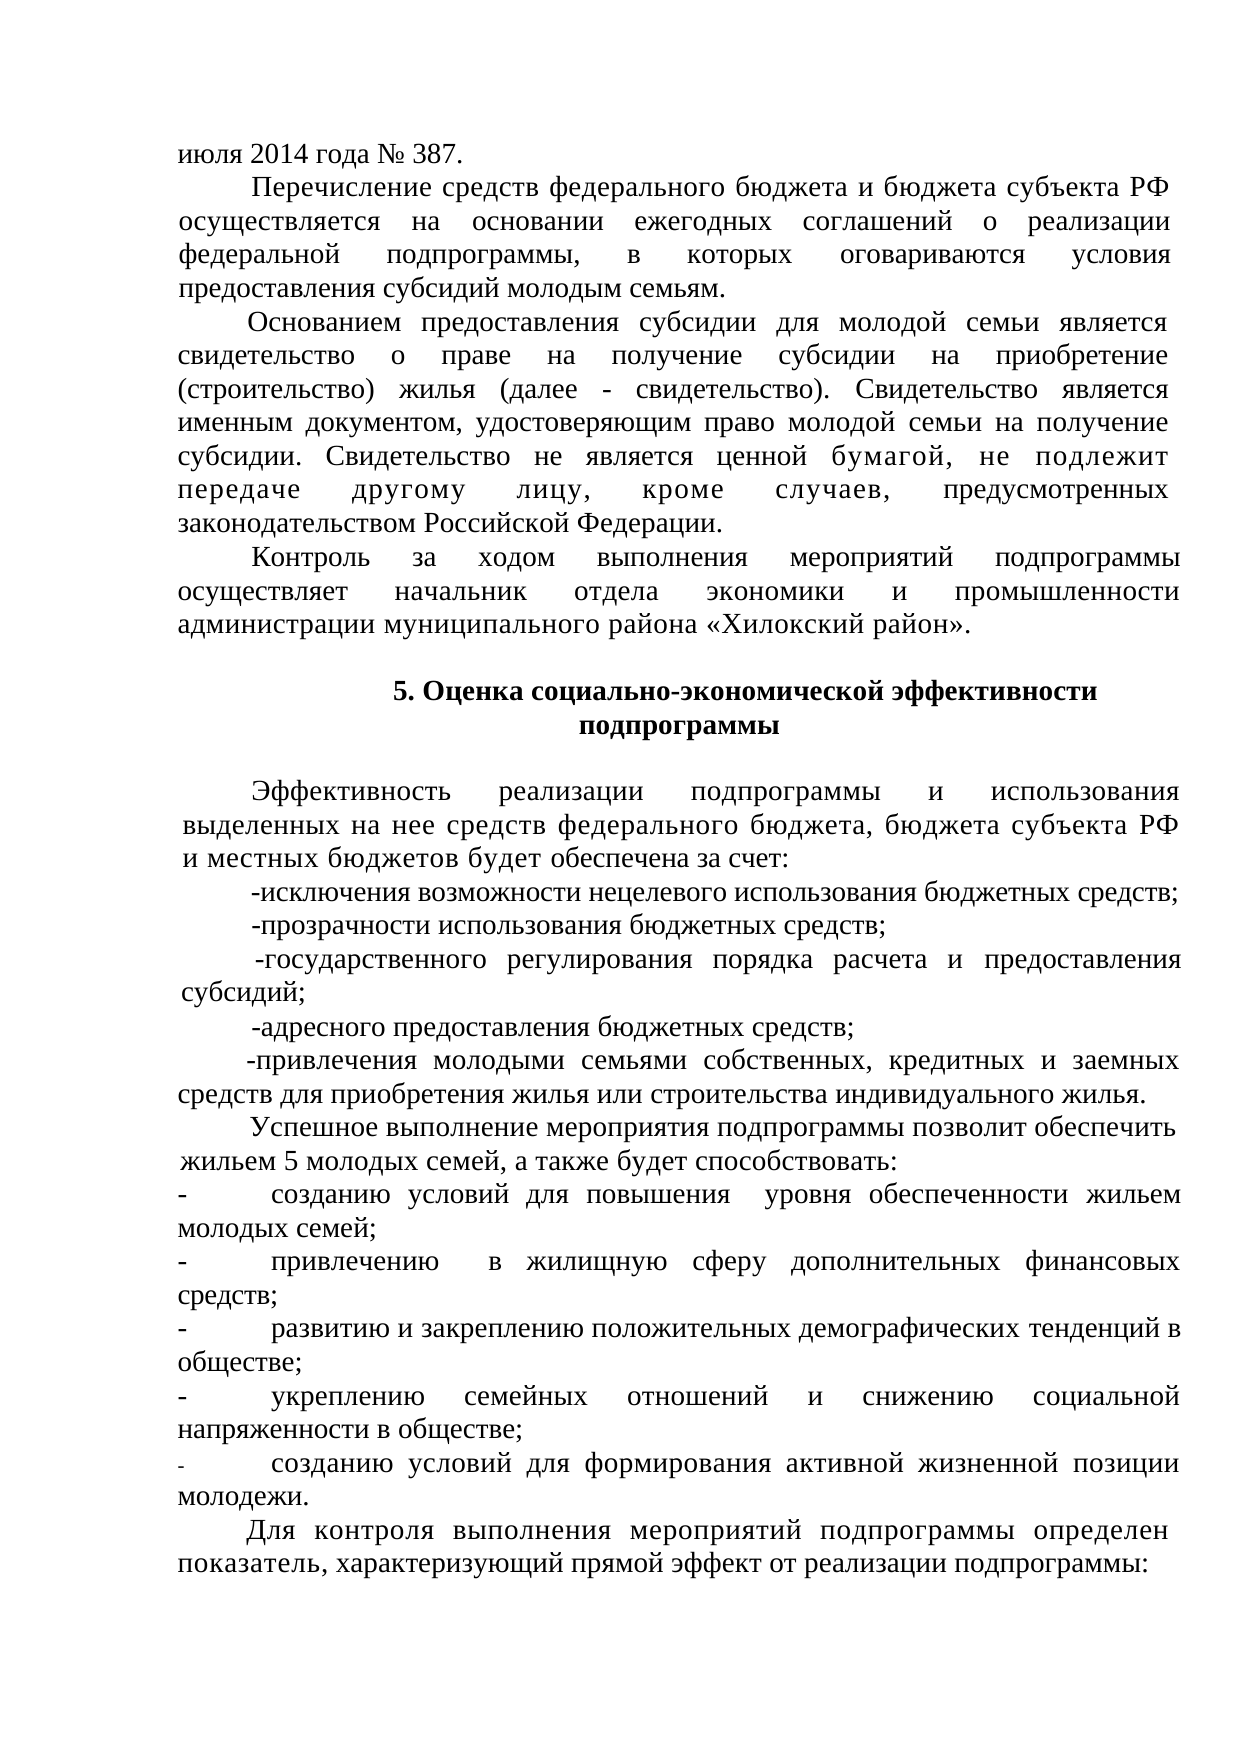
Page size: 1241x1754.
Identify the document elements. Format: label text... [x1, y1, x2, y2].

list развитию и закреплению положительных демографических тенденций в обществе; [177, 1311, 1181, 1378]
text 5. Оценка социально-экономической эффективности подпрограммы [177, 673, 1181, 740]
text Контроль за ходом выполнения мероприятий подпрограммы осуществляет начальник отдела экономики и промышленности администрации муниципального района «Хилокский район». [177, 539, 1181, 640]
text Эффективность реализации подпрограммы и использования выделенных на нее средств федерального бюджета, бюджета субъекта РФ и местных бюджетов будет обеспечена за счет: [182, 774, 1181, 874]
text -адресного предоставления бюджетных средств; [177, 1009, 1181, 1042]
list привлечению в жилищную сферу дополнительных финансовых средств; [177, 1243, 1181, 1311]
text Основанием предоставления субсидии для молодой семьи является свидетельство о праве на получение субсидии на приобретение (строительство) жилья (далее - свидетельство). Свидетельство является именным документом, удостоверяющим право молодой семьи на получение субсидии. Свидетельство не является ценной бумагой, не подлежит передаче другому лицу, кроме случаев, предусмотренных законодательством Российской Федерации. [177, 304, 1169, 539]
text Для контроля выполнения мероприятий подпрограммы определен показатель, характеризующий прямой эффект от реализации подпрограммы: [177, 1512, 1170, 1579]
text -исключения возможности нецелевого использования бюджетных средств; [182, 874, 1181, 908]
text Перечисление средств федерального бюджета и бюджета субъекта РФ осуществляется на основании ежегодных соглашений о реализации федеральной подпрограммы, в которых оговариваются условия предоставления субсидий молодым семьям. [178, 170, 1171, 304]
text -прозрачности использования бюджетных средств; [177, 908, 1181, 942]
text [177, 137, 1181, 170]
list созданию условий для повышения уровня обеспеченности жильем молодых семей; [177, 1176, 1181, 1243]
list созданию условий для формирования активной жизненной позиции молодежи. [177, 1445, 1181, 1512]
list укреплению семейных отношений и снижению социальной напряженности в обществе; [177, 1378, 1181, 1445]
text -привлечения молодыми семьями собственных, кредитных и заемных средств для приобретения жилья или строительства индивидуального жилья. [177, 1042, 1181, 1109]
text -государственного регулирования порядка расчета и предоставления субсидий; [181, 942, 1181, 1009]
text Успешное выполнение мероприятия подпрограммы позволит обеспечить жильем 5 молодых семей, а также будет способствовать: [180, 1109, 1178, 1176]
